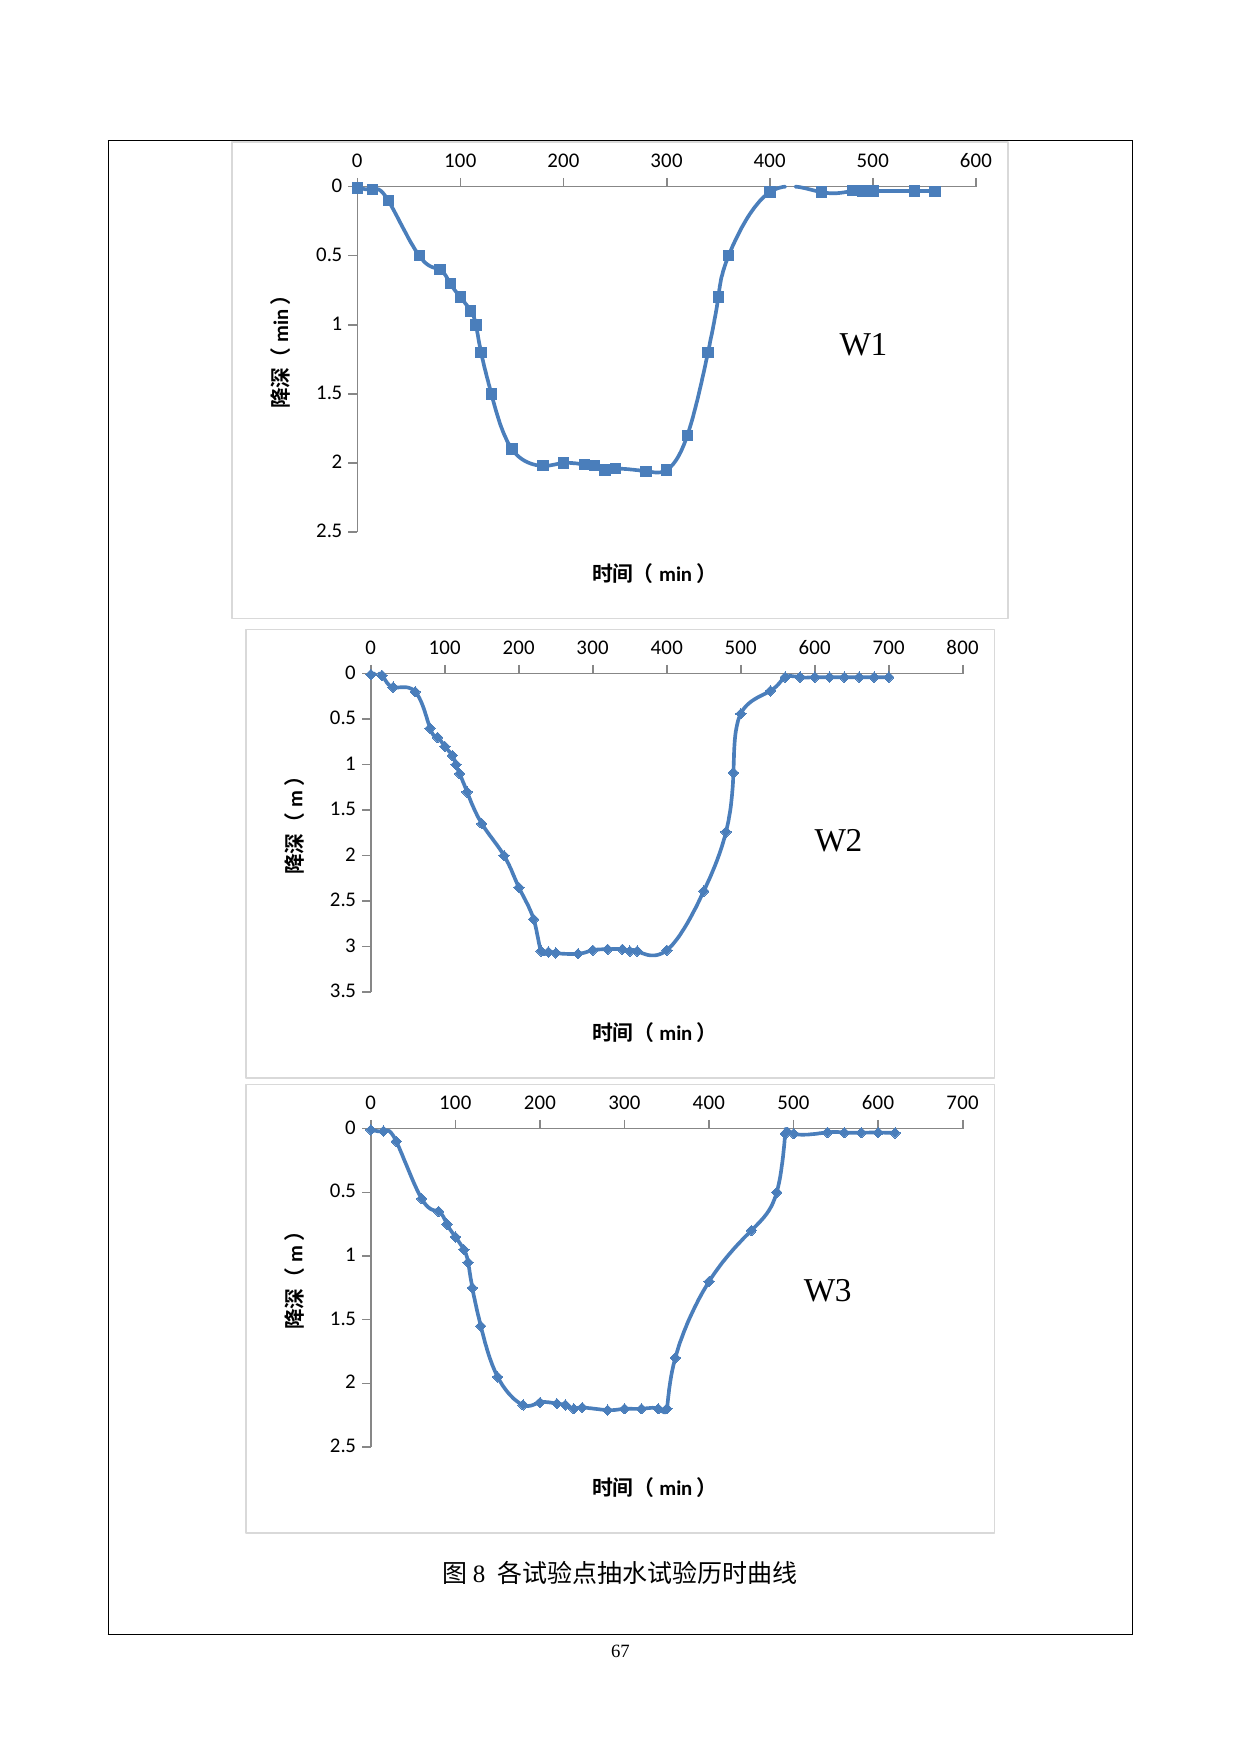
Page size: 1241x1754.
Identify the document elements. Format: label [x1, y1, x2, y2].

table_header [109, 141, 1132, 1634]
